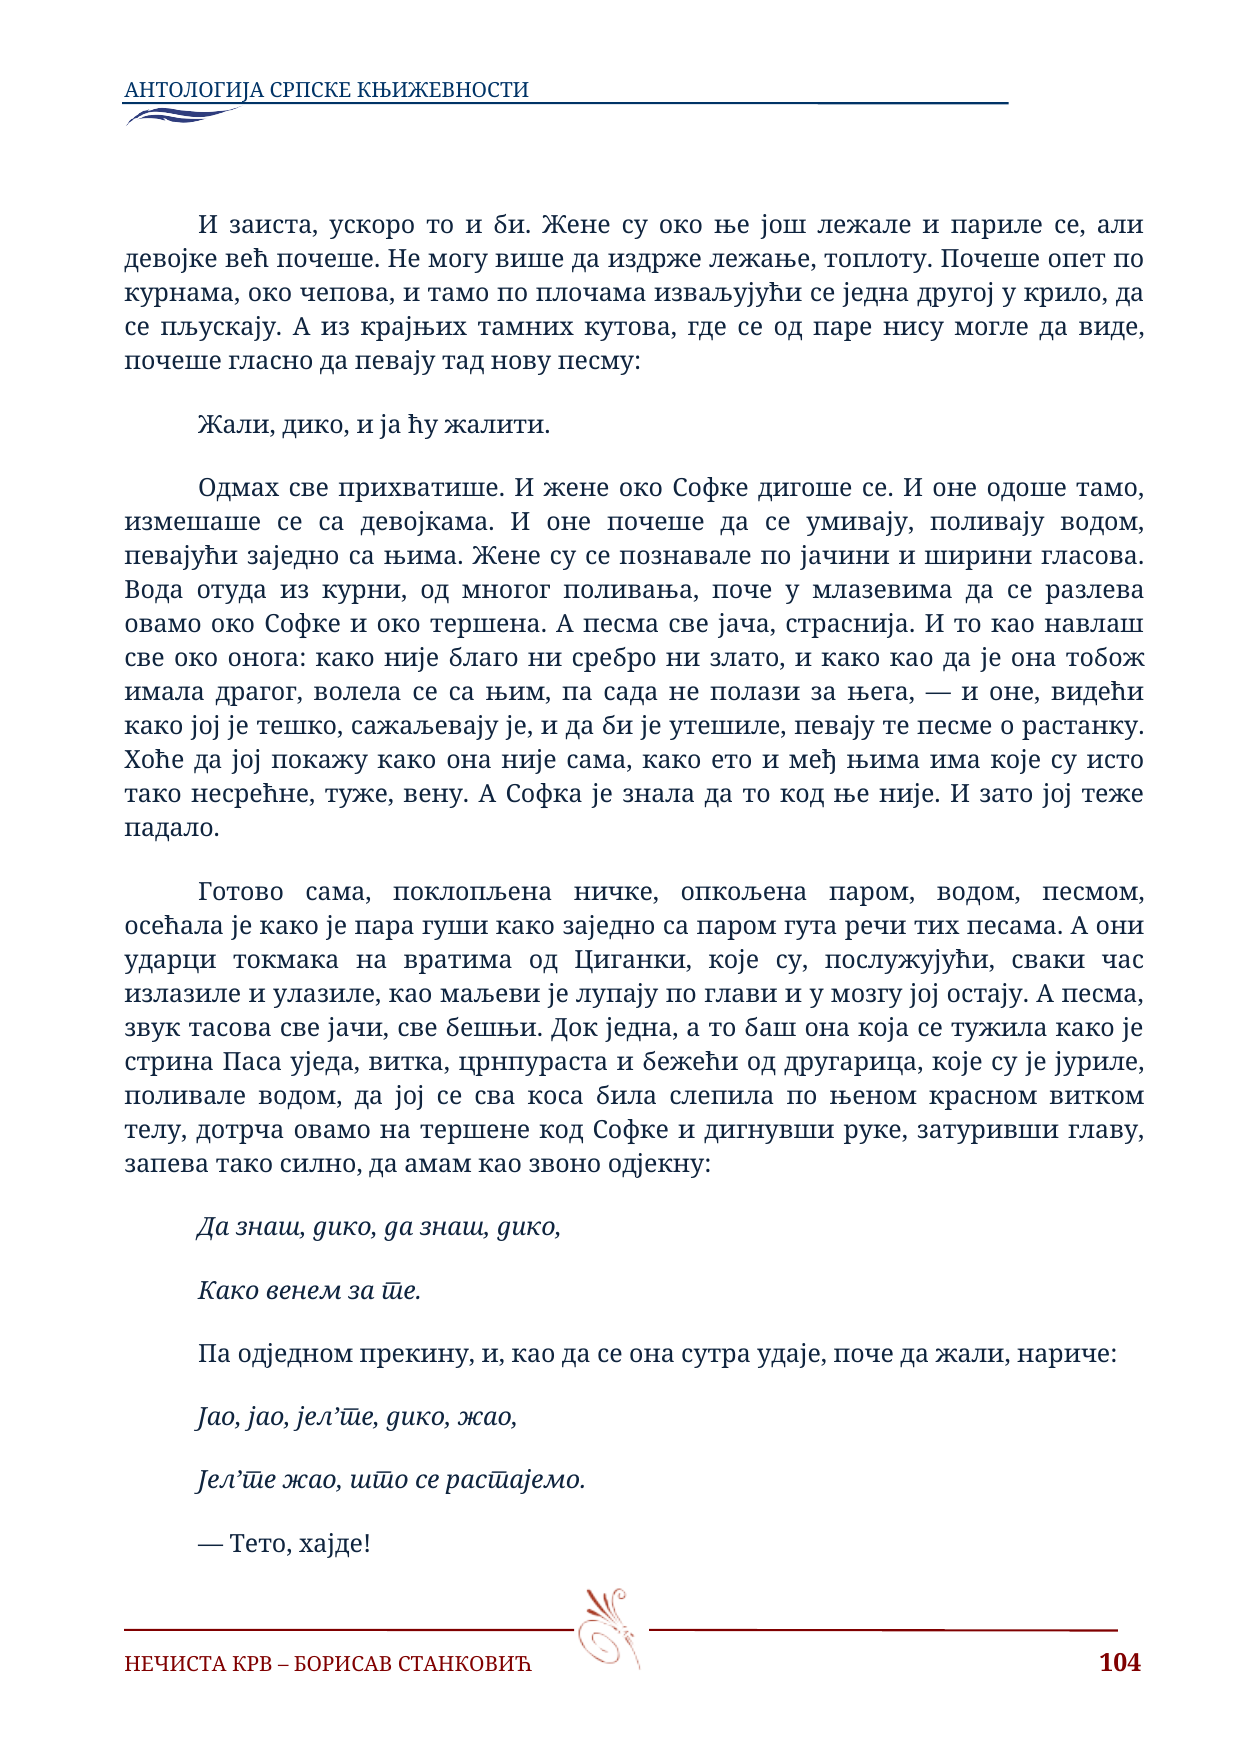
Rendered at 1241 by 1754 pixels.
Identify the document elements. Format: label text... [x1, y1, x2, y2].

text Жали, дико, и ја ћу жалити. [124, 406, 1146, 440]
text Па одједном прекину, и, као да се она сутра удаје, поче да жали, нариче: [124, 1336, 1146, 1369]
text Одмах све прихватише. И жене око Софке дигоше се. И оне одоше тамо, измешаше се са девојкама. И оне почеше да се умивају, поливају водом, певајући заједно са њима. Жене су се познавале по јачини и ширини гласова. Вода отуда из курни, од многог поливања, поче у млазевима да се разлева овамо око Софке и око тершена. А песма све јача, страснија. И то као навлаш све око онога: како није благо ни сребро ни злато, и како као да је она тобож имала драгог, волела се са њим, па сада не полази за њега, — и оне, видећи како јој је тешко, сажаљевају је, и да би је утешиле, певају те песме о растанку. Хоће да јој покажу како она није сама, како ето и међ њима има које су исто тако несрећне, туже, вену. А Софка је знала да то код ње није. И зато јој теже падало. [124, 469, 1146, 844]
text Да знаш, дико, да знаш, дико, [124, 1209, 1146, 1243]
text Готово сама, поклопљена ничке, опкољена паром, водом, песмом, осећала је како је пара гуши како заједно са паром гута речи тих песама. А они ударци токмака на вратима од Циганки, које су, послужујући, сваки час излазиле и улазиле, као маљеви је лупају по глави и у мозгу јој остају. А песма, звук тасова све јачи, све бешњи. Док једна, а то баш она која се тужила како је стрина Паса уједа, витка, црнпураста и бежећи од другарица, које су је јуриле, поливале водом, да јој се сва коса била слепила по њеном красном витком телу, дотрча овамо на тершене код Софке и дигнувши руке, затуривши главу, запева тако силно, да амам као звоно одјекну: [124, 873, 1146, 1180]
text Како венем за те. [124, 1272, 1146, 1306]
text Јел’те жао, што се растајемо. [124, 1462, 1146, 1496]
text — Тето, хајде! [124, 1525, 1146, 1559]
text Јао, јао, јел’те, дико, жао, [124, 1399, 1146, 1433]
text И заиста, ускоро то и би. Жене су око ње још лежале и париле се, али девојке већ почеше. Не могу више да издрже лежање, топлоту. Почеше опет по курнама, око чепова, и тамо по плочама изваљујући се једна другој у крило, да се пљускају. А из крајњих тамних кутова, где се од паре нису могле да виде, почеше гласно да певају тад нову песму: [124, 207, 1146, 377]
